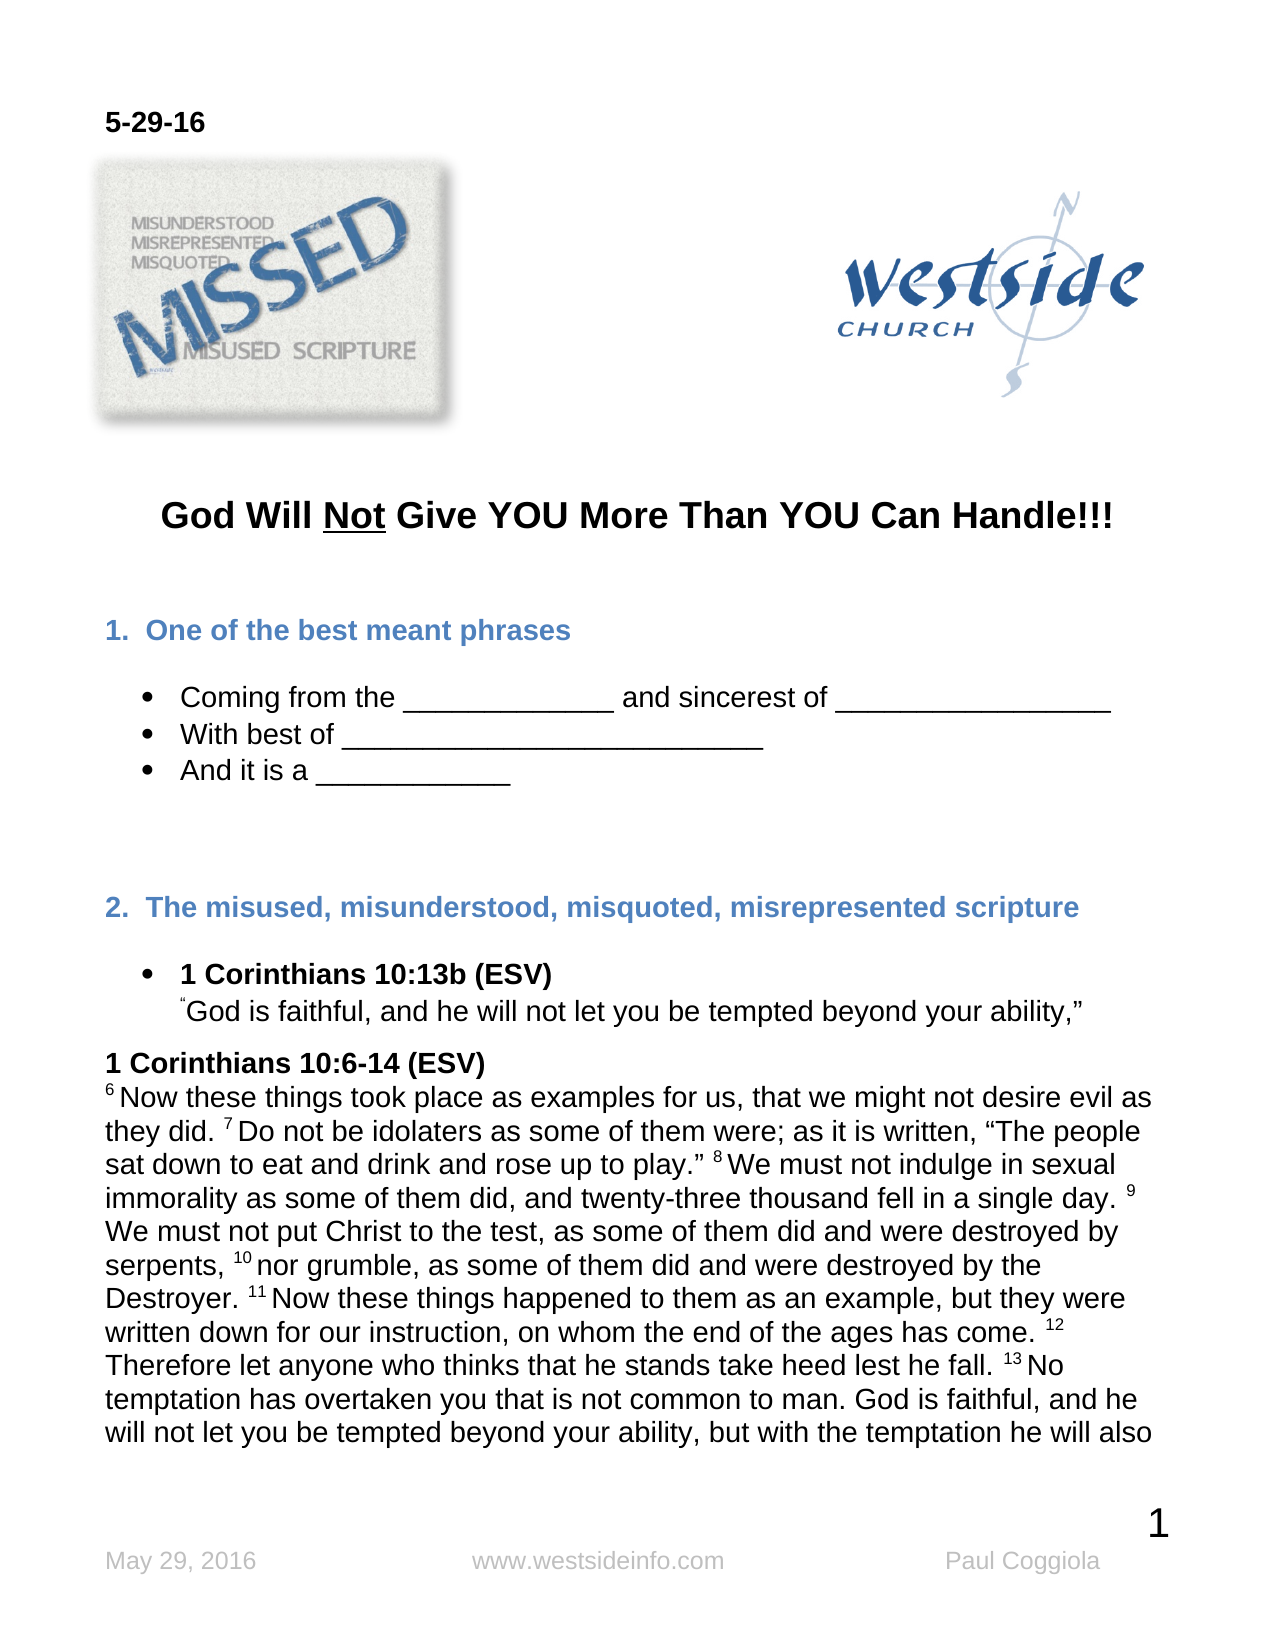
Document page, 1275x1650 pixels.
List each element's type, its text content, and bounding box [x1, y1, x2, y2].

list Coming from the _____________ and sincerest of _________________ [142, 681, 1170, 714]
text 1. One of the best meant phrases [105, 613, 1170, 647]
text God Will Not Give YOU More Than YOU Can Handle!!! [105, 494, 1170, 537]
text 5-29-16 [105, 105, 1170, 138]
list And it is a ____________ [142, 753, 1170, 787]
text 2. The misused, misunderstood, misquoted, misrepresented scripture [105, 890, 1170, 924]
picture [104, 169, 436, 409]
list 1 Corinthians 10:13b (ESV) “God is faithful, and he will not let you be tempted beyond your ability,” [142, 957, 1170, 1027]
list With best of __________________________ [142, 717, 1170, 751]
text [105, 1046, 1170, 1449]
